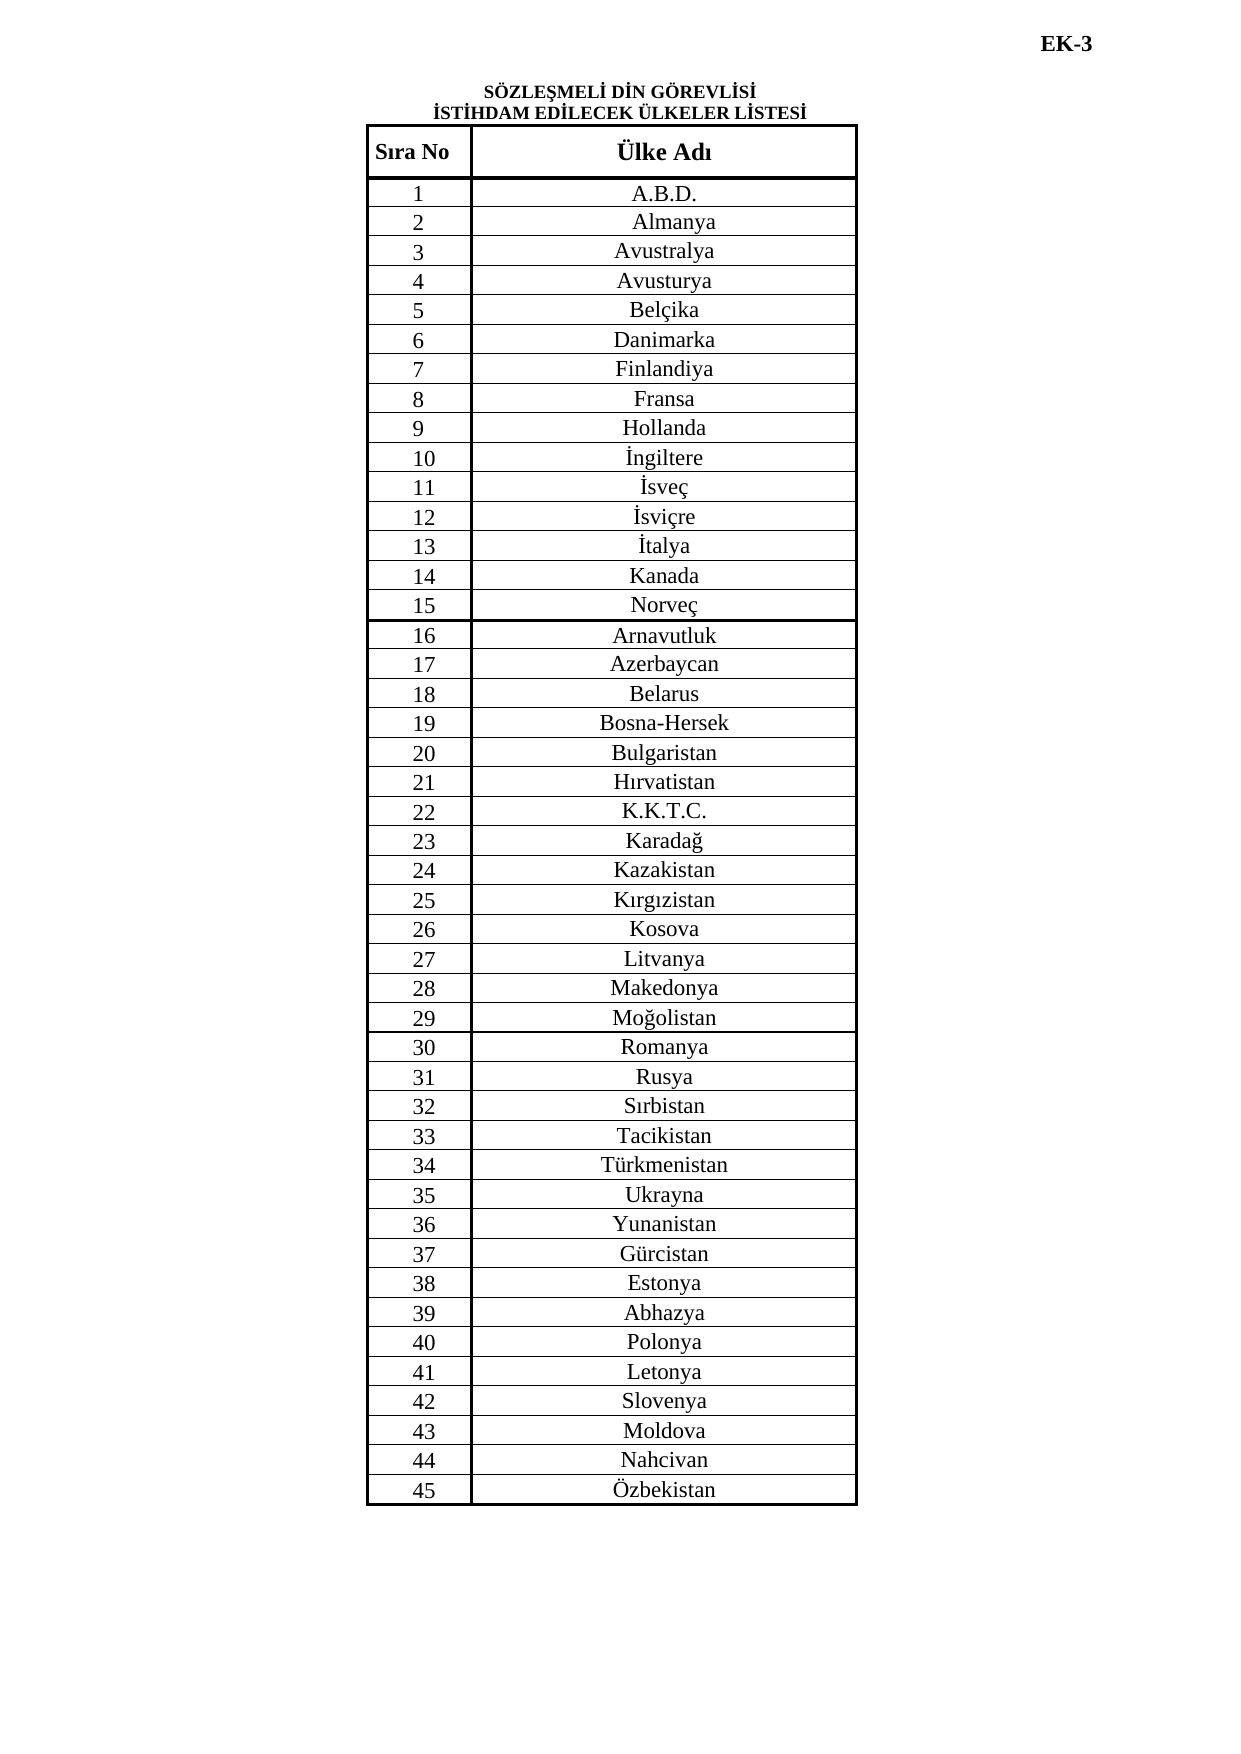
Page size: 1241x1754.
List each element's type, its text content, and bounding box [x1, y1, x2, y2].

table_cell Letonya [473, 1357, 855, 1385]
table_cell [369, 1033, 470, 1061]
table_cell İsveç [473, 472, 855, 501]
table_cell [369, 354, 470, 383]
table_cell Slovenya [473, 1386, 855, 1414]
table_cell [369, 531, 470, 560]
table_cell Sırbistan [473, 1091, 855, 1120]
table_cell [369, 885, 470, 913]
table_cell Hırvatistan [473, 767, 855, 796]
table_cell [369, 295, 470, 324]
table_cell [369, 413, 470, 442]
table_cell Ukrayna [473, 1180, 855, 1208]
table_cell [369, 1180, 470, 1208]
table_cell Avustralya [473, 236, 855, 265]
table_cell [369, 1327, 470, 1356]
table_cell Tacikistan [473, 1121, 855, 1149]
table_cell [369, 1298, 470, 1326]
table_cell Karadağ [473, 826, 855, 854]
table_cell [369, 1091, 470, 1120]
table_cell [369, 944, 470, 972]
table_cell [369, 384, 470, 412]
table_cell Bosna-Hersek [473, 708, 855, 737]
table_cell [369, 797, 470, 825]
table_cell Romanya [473, 1033, 855, 1061]
table_cell Finlandiya [473, 354, 855, 383]
table_cell Kosova [473, 915, 855, 943]
table_cell [369, 974, 470, 1002]
table_cell Kanada [473, 561, 855, 589]
text SÖZLEŞMELİ DİN GÖREVLİSİ [148, 81, 1092, 102]
table_cell Azerbaycan [473, 649, 855, 678]
table_cell [369, 590, 470, 619]
table_cell [369, 472, 470, 501]
table_cell [369, 1416, 470, 1444]
table_cell İngiltere [473, 443, 855, 471]
table_cell [369, 622, 470, 648]
table_cell [369, 856, 470, 884]
table_cell [369, 207, 470, 235]
table_cell [369, 738, 470, 766]
table_cell [369, 915, 470, 943]
table_cell A.B.D. [473, 180, 855, 206]
table_header Ülke Adı [473, 127, 855, 176]
table_cell Belarus [473, 679, 855, 707]
table_cell [369, 1239, 470, 1267]
table_cell [369, 1357, 470, 1385]
table_cell [369, 266, 470, 294]
table_cell K.K.T.C. [473, 797, 855, 825]
table_cell Belçika [473, 295, 855, 324]
table_cell Abhazya [473, 1298, 855, 1326]
table_cell Moldova [473, 1416, 855, 1444]
table_cell [369, 649, 470, 678]
text EK-3 [148, 29, 1092, 56]
table_cell Fransa [473, 384, 855, 412]
table_cell Makedonya [473, 974, 855, 1002]
table_cell [369, 236, 470, 265]
table_cell [369, 561, 470, 589]
table_cell [369, 443, 470, 471]
table_cell [369, 180, 470, 206]
table_cell Nahcivan [473, 1445, 855, 1473]
table_header Sıra No [369, 127, 470, 176]
table_cell [369, 502, 470, 530]
table_cell Gürcistan [473, 1239, 855, 1267]
table_cell İsviçre [473, 502, 855, 530]
table_cell Arnavutluk [473, 622, 855, 648]
table_cell Türkmenistan [473, 1150, 855, 1179]
table_cell [369, 1150, 470, 1179]
text İSTİHDAM EDİLECEK ÜLKELER LİSTESİ [148, 102, 1092, 124]
table_cell Norveç [473, 590, 855, 619]
table_cell [369, 1475, 470, 1503]
table_cell [369, 1386, 470, 1414]
table_cell Kırgızistan [473, 885, 855, 913]
table_cell Rusya [473, 1062, 855, 1090]
table_cell [369, 826, 470, 854]
table_cell [369, 325, 470, 353]
table_cell Litvanya [473, 944, 855, 972]
table_cell [369, 1121, 470, 1149]
table_cell Yunanistan [473, 1209, 855, 1238]
table_cell Avusturya [473, 266, 855, 294]
table_cell Polonya [473, 1327, 855, 1356]
table_cell Kazakistan [473, 856, 855, 884]
table_cell [369, 1268, 470, 1297]
table_cell Almanya [473, 207, 855, 235]
table_cell Moğolistan [473, 1003, 855, 1031]
table_cell [369, 1003, 470, 1031]
table_cell [369, 679, 470, 707]
table_cell Özbekistan [473, 1475, 855, 1503]
table_cell Estonya [473, 1268, 855, 1297]
table_cell Bulgaristan [473, 738, 855, 766]
table_cell [369, 767, 470, 796]
table_cell [369, 1062, 470, 1090]
table_cell İtalya [473, 531, 855, 560]
table_cell [369, 1209, 470, 1238]
table_cell Hollanda [473, 413, 855, 442]
table_cell Danimarka [473, 325, 855, 353]
table_cell [369, 1445, 470, 1473]
table_cell [369, 708, 470, 737]
